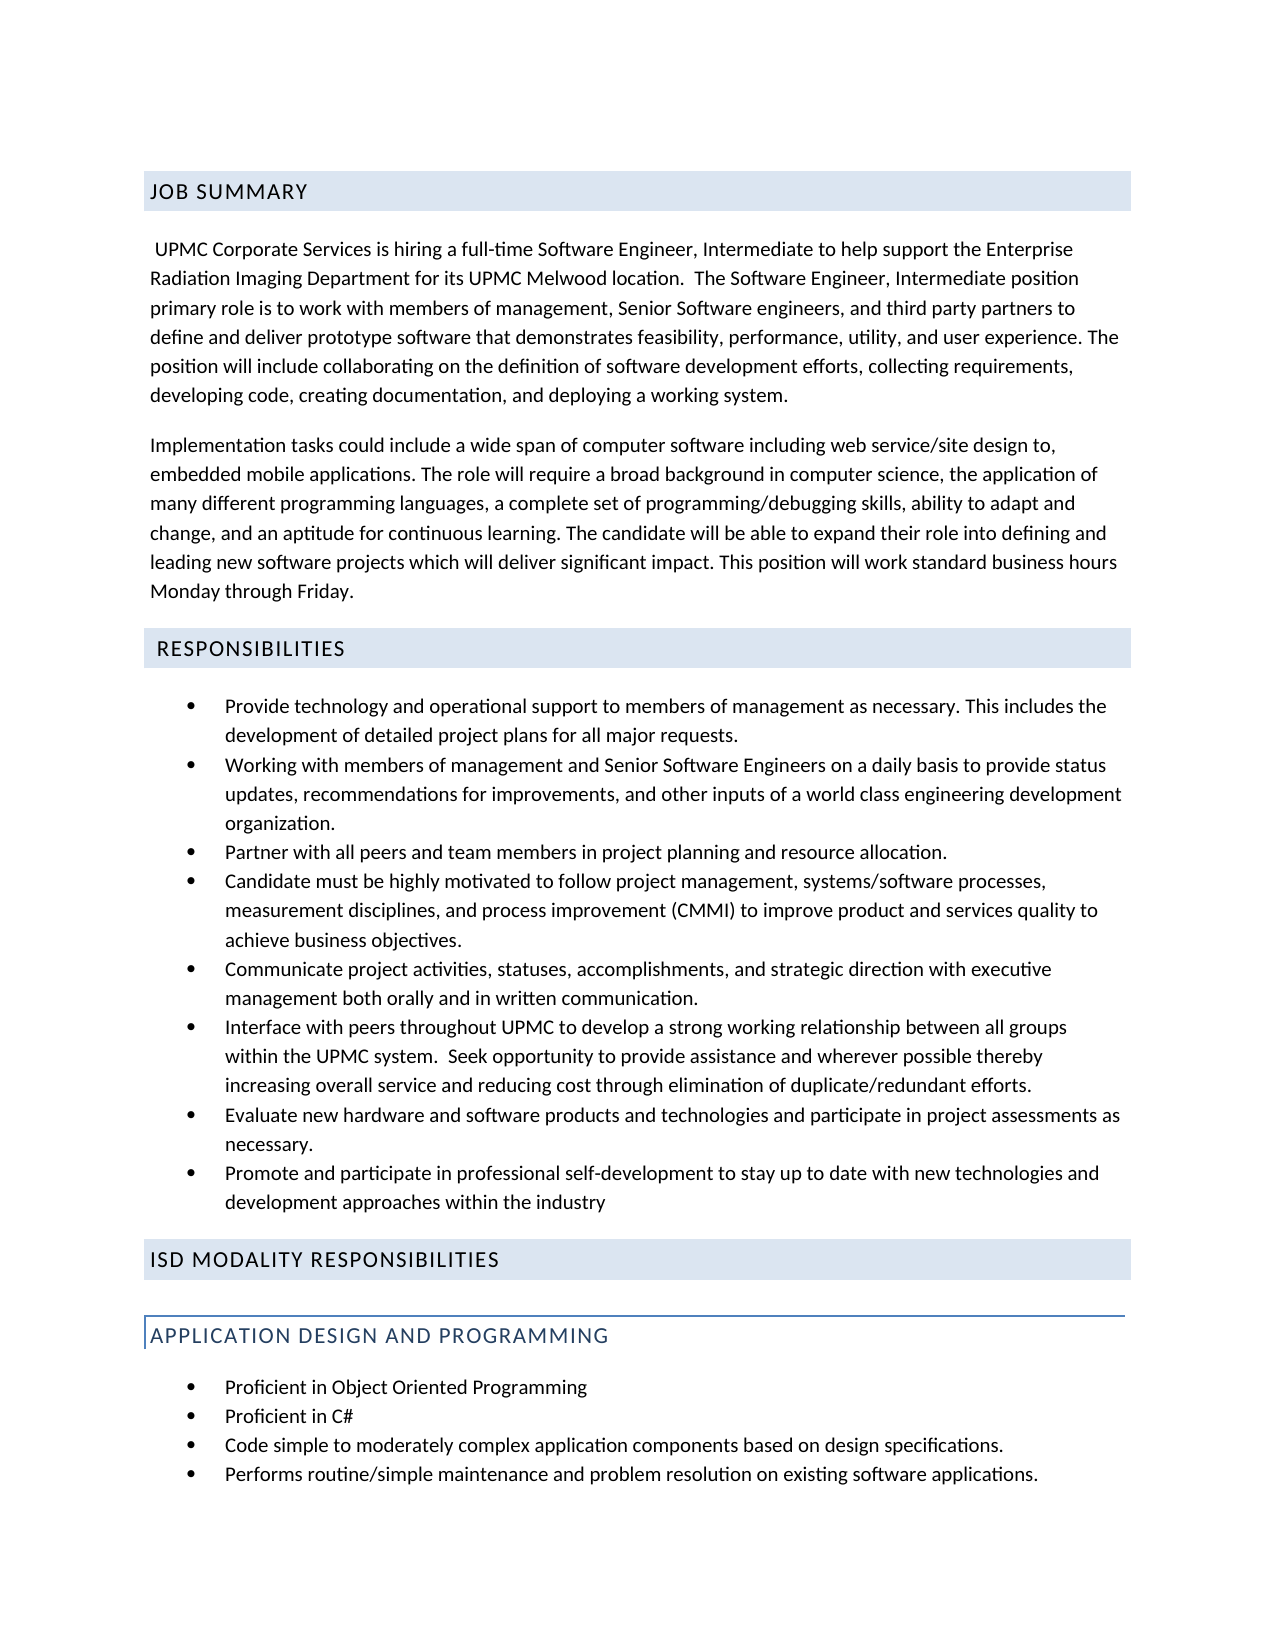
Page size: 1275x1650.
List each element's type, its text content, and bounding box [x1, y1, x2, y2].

list Promote and participate in professional self-development to stay up to date with new technologies and development approaches within the industry [187, 1160, 1125, 1215]
list Communicate project activities, statuses, accomplishments, and strategic direction with executive management both orally and in written communication. [187, 956, 1125, 1011]
list Code simple to moderately complex application components based on design specifications. [187, 1432, 1125, 1458]
list Working with members of management and Senior Software Engineers on a daily basis to provide status updates, recommendations for improvements, and other inputs of a world class engineering development organization. [187, 752, 1125, 836]
list Candidate must be highly motivated to follow project management, systems/software processes, measurement disciplines, and process improvement (CMMI) to improve product and services quality to achieve business objectives. [187, 868, 1125, 952]
subtitle Responsibilities [150, 634, 1125, 662]
list Proficient in Object Oriented Programming [187, 1374, 1125, 1399]
text Implementation tasks could include a wide span of computer software including web service/site design to, embedded mobile applications. The role will require a broad background in computer science, the application of many different programming languages, a complete set of programming/debugging skills, ability to adapt and change, and an aptitude for continuous learning. The candidate will be able to expand their role into defining and leading new software projects which will deliver significant impact. This position will work standard business hours Monday through Friday. [150, 432, 1125, 603]
subtitle ISD Modality Responsibilities [150, 1246, 1125, 1274]
subtitle Application Design and Programming [146, 1317, 1125, 1349]
list Provide technology and operational support to members of management as necessary. This includes the development of detailed project plans for all major requests. [187, 693, 1125, 748]
list Interface with peers throughout UPMC to develop a strong working relationship between all groups within the UPMC system. Seek opportunity to provide assistance and wherever possible thereby increasing overall service and reducing cost through elimination of duplicate/redundant efforts. [187, 1014, 1125, 1098]
list Evaluate new hardware and software products and technologies and participate in project assessments as necessary. [187, 1102, 1125, 1156]
subtitle Job Summary [150, 177, 1125, 205]
list Proficient in C# [187, 1403, 1125, 1429]
list Performs routine/simple maintenance and problem resolution on existing software applications. [187, 1462, 1125, 1487]
list Partner with all peers and team members in project planning and resource allocation. [187, 839, 1125, 865]
text UPMC Corporate Services is hiring a full-time Software Engineer, Intermediate to help support the Enterprise Radiation Imaging Department for its UPMC Melwood location. The Software Engineer, Intermediate position primary role is to work with members of management, Senior Software engineers, and third party partners to define and deliver prototype software that demonstrates feasibility, performance, utility, and user experience. The position will include collaborating on the definition of software development efforts, collecting requirements, developing code, creating documentation, and deploying a working system. [150, 236, 1125, 408]
